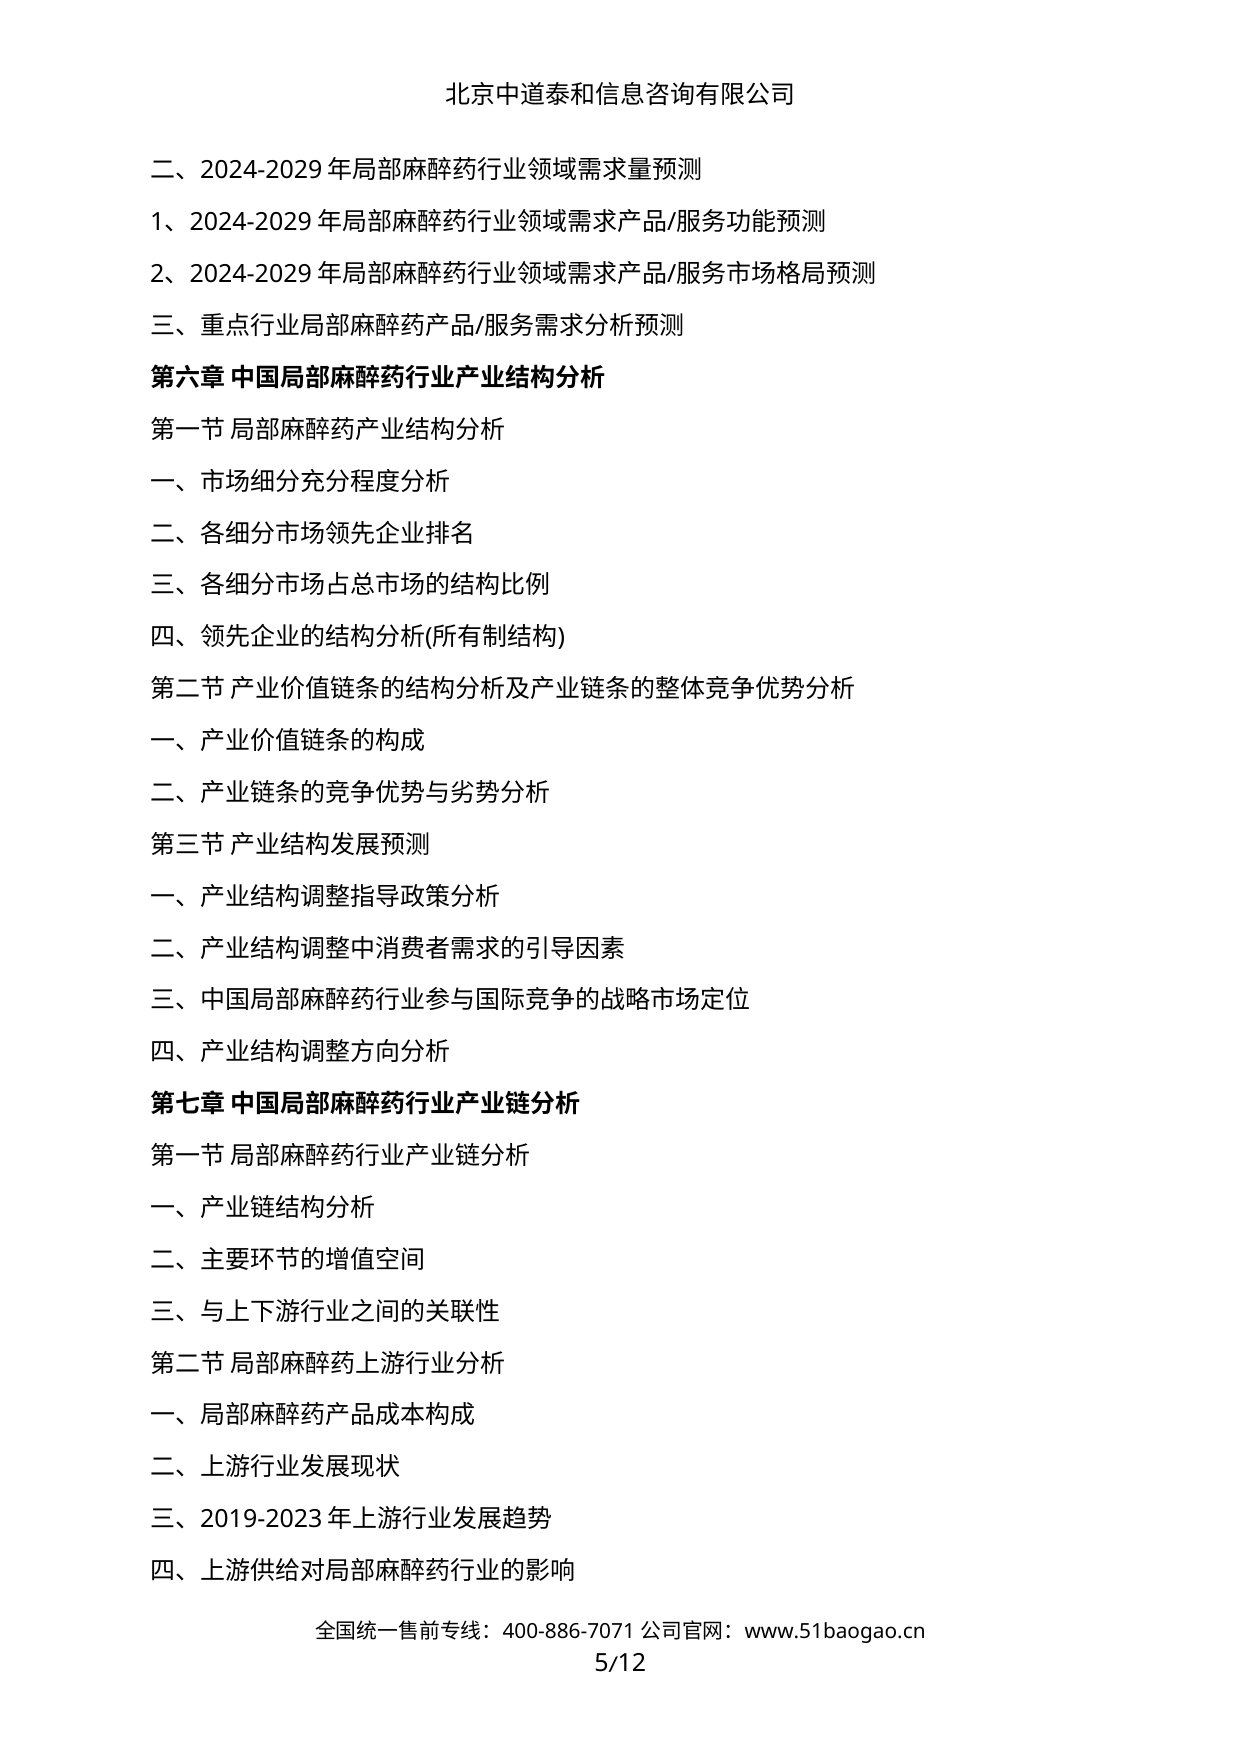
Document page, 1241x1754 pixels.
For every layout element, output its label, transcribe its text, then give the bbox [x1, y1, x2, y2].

text 四、上游供给对局部麻醉药行业的影响 [150, 1551, 1090, 1587]
text 四、领先企业的结构分析(所有制结构) [150, 617, 1090, 653]
text 第一节 局部麻醉药产业结构分析 [150, 409, 1090, 446]
text 三、与上下游行业之间的关联性 [150, 1291, 1090, 1327]
text 二、2024-2029年局部麻醉药行业领域需求量预测 [150, 150, 1090, 186]
text 第二节 局部麻醉药上游行业分析 [150, 1343, 1090, 1379]
text 三、重点行业局部麻醉药产品/服务需求分析预测 [150, 306, 1090, 342]
text 一、产业价值链条的构成 [150, 721, 1090, 757]
text 三、2019-2023年上游行业发展趋势 [150, 1499, 1090, 1535]
text 二、主要环节的增值空间 [150, 1239, 1090, 1276]
text 第七章 中国局部麻醉药行业产业链分析 [150, 1084, 1090, 1120]
text 2、2024-2029年局部麻醉药行业领域需求产品/服务市场格局预测 [150, 254, 1090, 290]
text 三、各细分市场占总市场的结构比例 [150, 565, 1090, 601]
text 第三节 产业结构发展预测 [150, 824, 1090, 861]
text 二、产业链条的竞争优势与劣势分析 [150, 772, 1090, 809]
text 三、中国局部麻醉药行业参与国际竞争的战略市场定位 [150, 980, 1090, 1016]
text 二、各细分市场领先企业排名 [150, 513, 1090, 549]
text 第一节 局部麻醉药行业产业链分析 [150, 1136, 1090, 1172]
text 一、局部麻醉药产品成本构成 [150, 1395, 1090, 1431]
text 1、2024-2029年局部麻醉药行业领域需求产品/服务功能预测 [150, 202, 1090, 238]
text 第二节 产业价值链条的结构分析及产业链条的整体竞争优势分析 [150, 669, 1090, 705]
text 一、产业链结构分析 [150, 1187, 1090, 1224]
text 四、产业结构调整方向分析 [150, 1032, 1090, 1068]
text 二、产业结构调整中消费者需求的引导因素 [150, 928, 1090, 964]
text 一、产业结构调整指导政策分析 [150, 876, 1090, 912]
text 第六章 中国局部麻醉药行业产业结构分析 [150, 357, 1090, 394]
text 二、上游行业发展现状 [150, 1447, 1090, 1483]
text 一、市场细分充分程度分析 [150, 461, 1090, 497]
